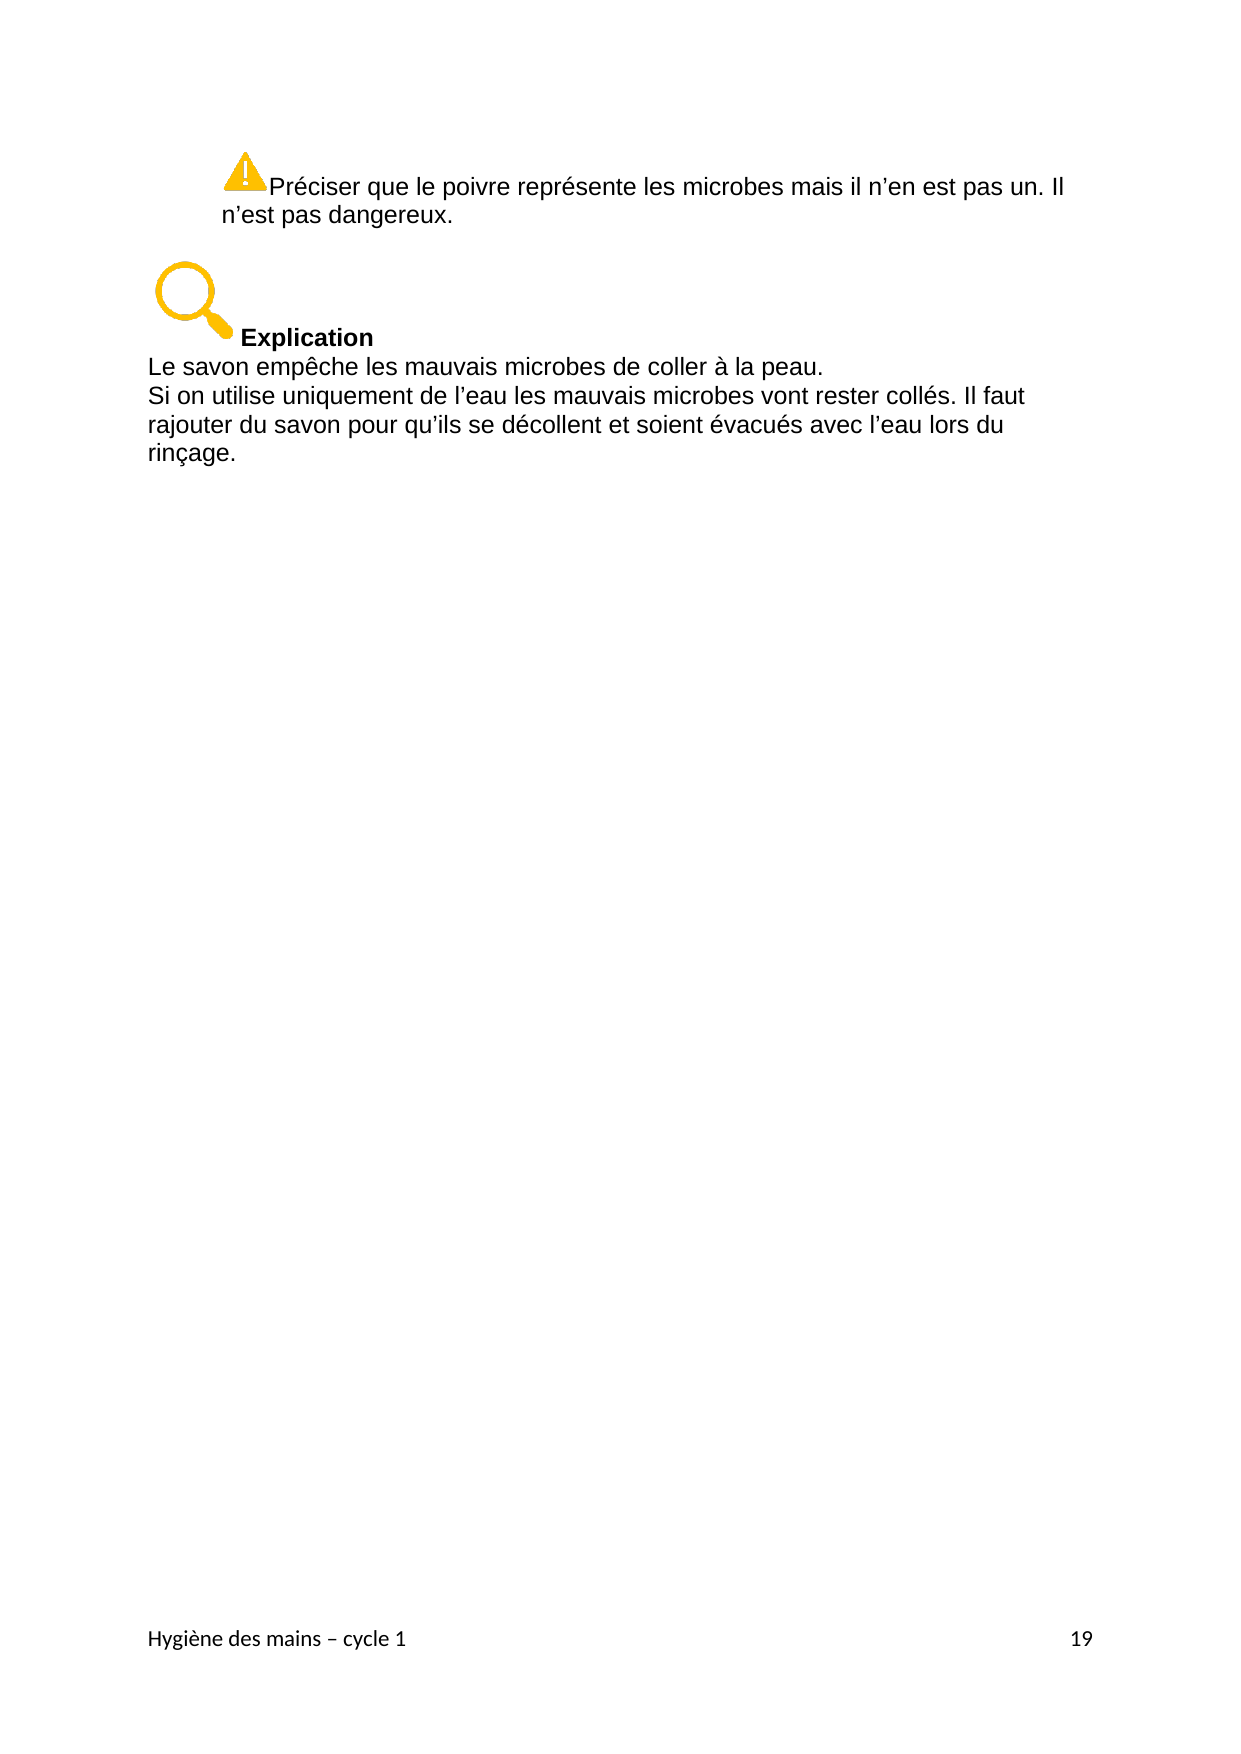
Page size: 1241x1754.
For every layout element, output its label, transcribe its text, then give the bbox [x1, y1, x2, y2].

picture [221, 147, 269, 195]
text Préciser que le poivre représente les microbes mais il n’en est pas un. Il n’est pas dangereux. [221, 148, 1093, 229]
text Le savon empêche les mauvais microbes de coller à la peau. [148, 352, 1093, 381]
text Si on utilise uniquement de l’eau les mauvais microbes vont rester collés. Il faut rajouter du savon pour qu’ils se décollent et soient évacués avec l’eau lors du rinçage. [148, 381, 1093, 467]
subtitle Explication [148, 254, 1093, 352]
picture [147, 253, 241, 347]
